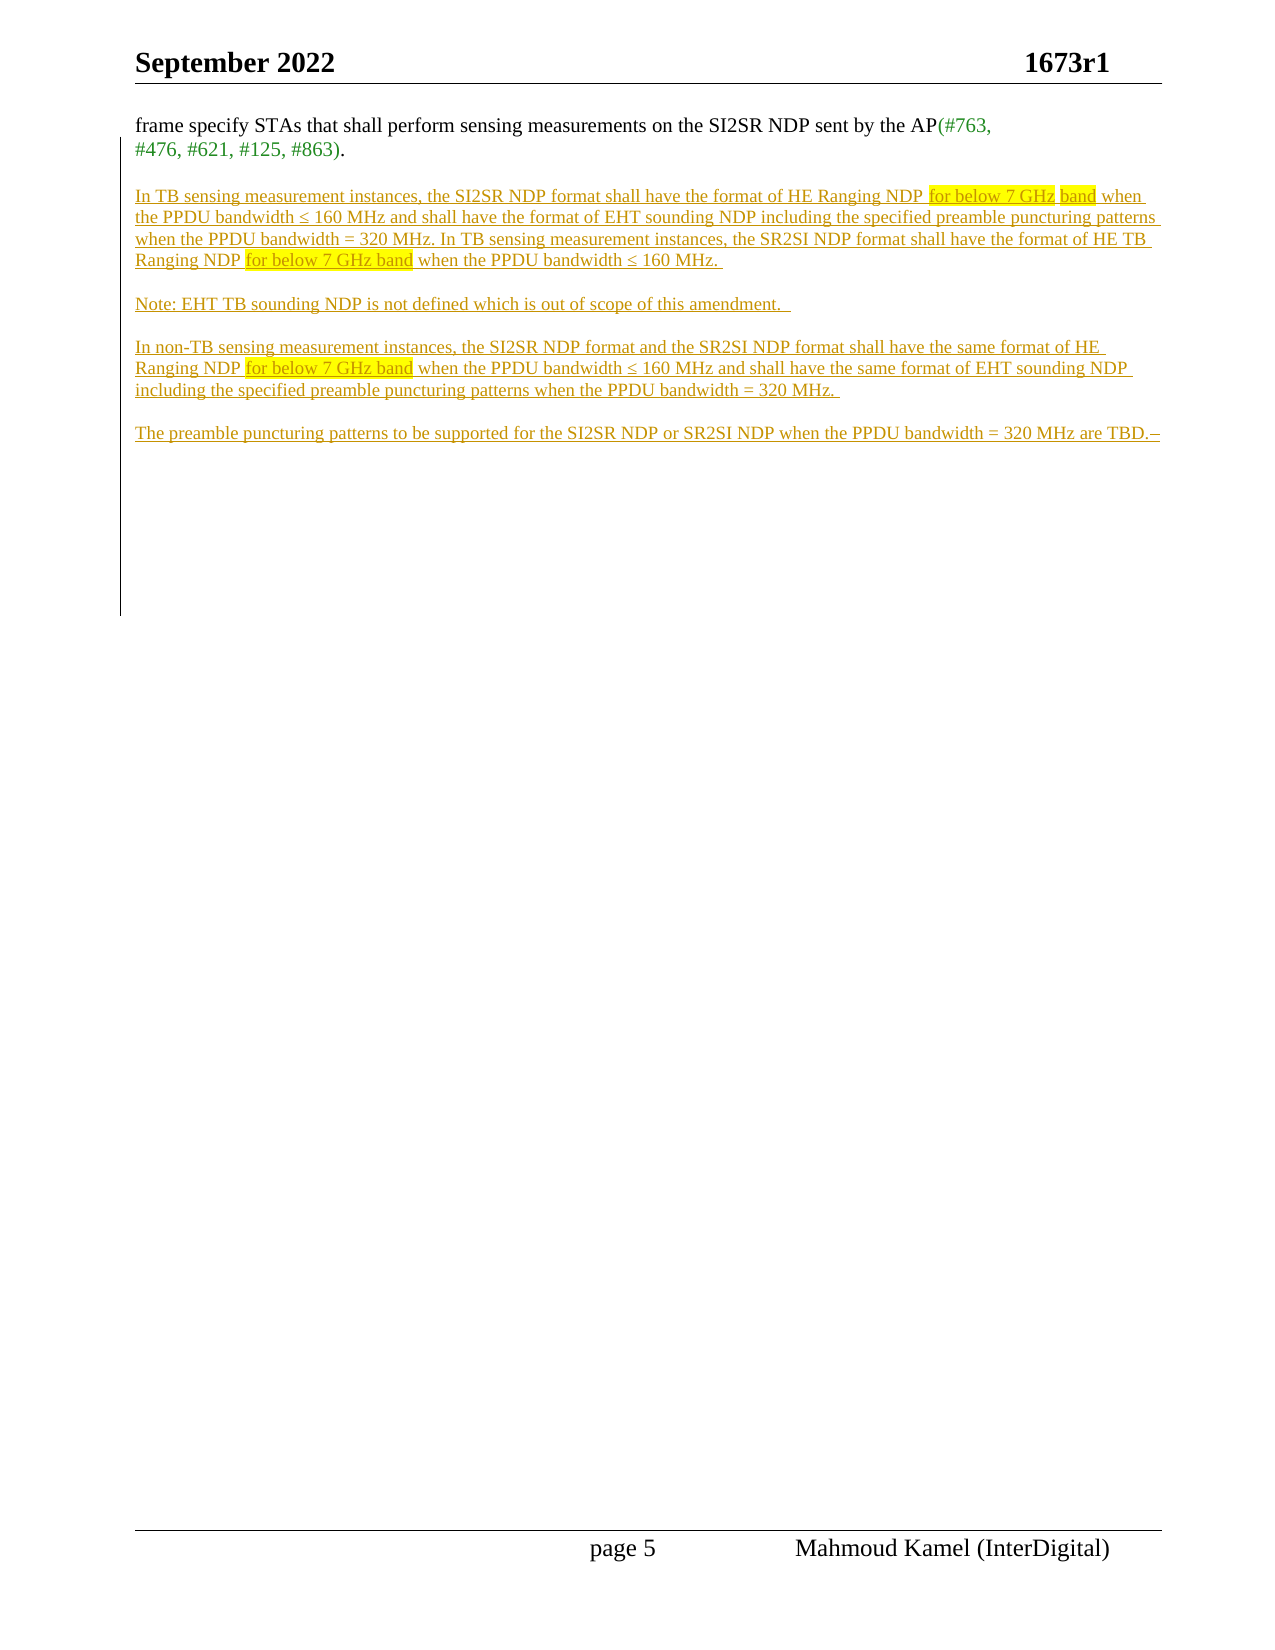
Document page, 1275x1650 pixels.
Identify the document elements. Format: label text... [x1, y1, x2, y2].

text frame specify STAs that shall perform sensing measurements on the SI2SR NDP sent by the AP(#763, [135, 112, 1162, 137]
text #476, #621, #125, #863). [135, 137, 1162, 161]
